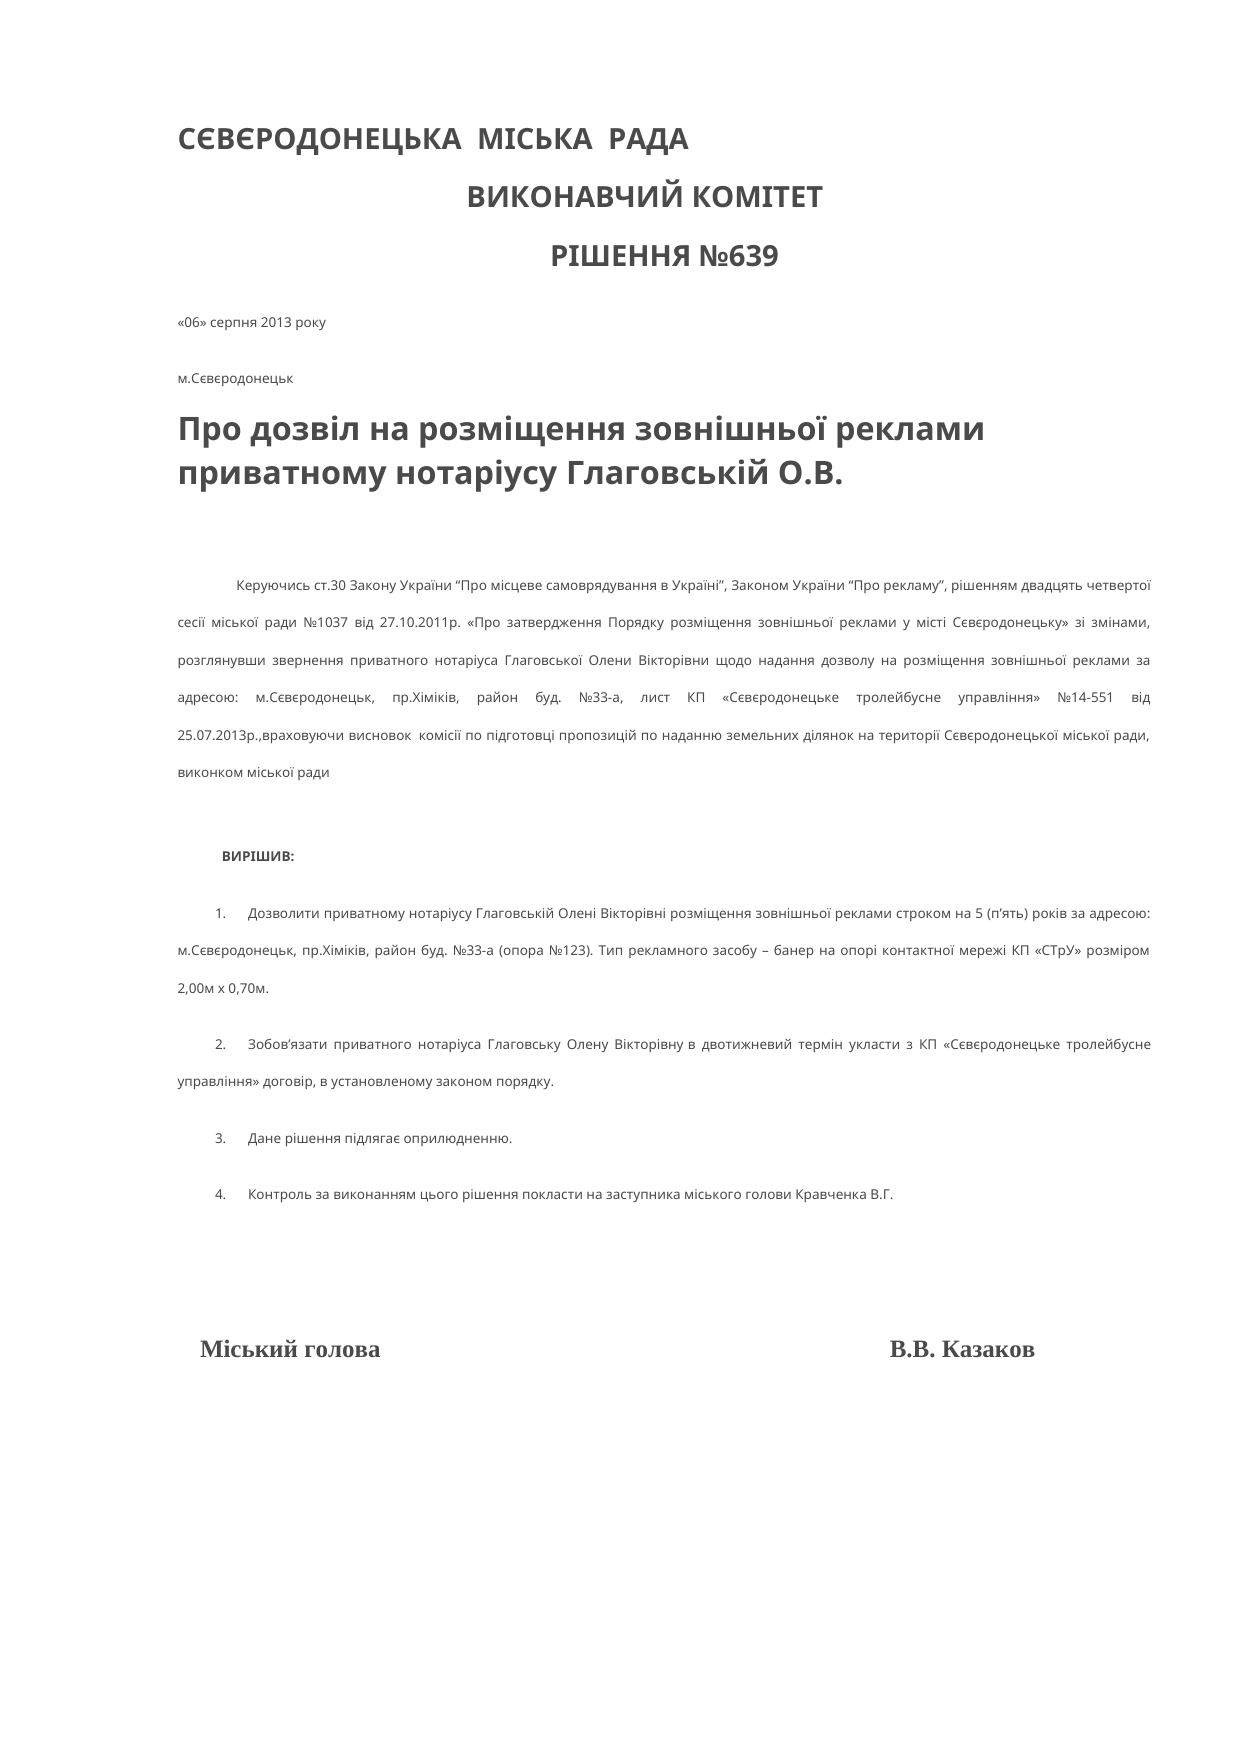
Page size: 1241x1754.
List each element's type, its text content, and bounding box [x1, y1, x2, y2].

table_header В.В. Казаков [878, 1335, 1160, 1382]
text 2. Зобов’язати приватного нотаріуса Глаговську Олену Вікторівну в двотижневий термін укласти з КП «Сєвєродонецьке тролейбусне управління» договір, в установленому законом порядку. [177, 1016, 1152, 1091]
text РІШЕННЯ №639 [177, 235, 1152, 275]
text CЄВЄРОДОНЕЦЬКА МІСЬКА РАДА [177, 118, 1152, 158]
text 3. Дане рішення підлягає оприлюдненню. [177, 1109, 1152, 1147]
table_header Міський голова [189, 1335, 878, 1382]
text Про дозвіл на розміщення зовнішньої реклами приватному нотаріусу Глаговській О.В. [177, 406, 1152, 494]
text ВИКОНАВЧИЙ КОМІТЕТ [177, 177, 1152, 216]
text 1. Дозволити приватному нотаріусу Глаговській Олені Вікторівні розміщення зовнішньої реклами строком на 5 (п’ять) років за адресою: м.Сєвєродонецьк, пр.Хіміків, район буд. №33-а (опора №123). Тип рекламного засобу – банер на опорі контактної мережі КП «СТрУ» розміром 2,00м х 0,70м. [177, 884, 1152, 997]
text м.Сєвєродонецьк [177, 350, 1152, 387]
text 4. Контроль за виконанням цього рішення покласти на заступника міського голови Кравченка В.Г. [177, 1166, 1152, 1203]
text «06» серпня 2013 року [177, 293, 1152, 331]
text ВИРІШИВ: [177, 839, 1152, 866]
text Керуючись ст.30 Закону України “Про місцеве самоврядування в Україні”, Законом України “Про рекламу”, рішенням двадцять четвертої сесії міської ради №1037 від 27.10.2011р. «Про затвердження Порядку розміщення зовнішньої реклами у місті Сєвєродонецьку» зі змінами, розглянувши звернення приватного нотаріуса Глаговської Олени Вікторівни щодо надання дозволу на розміщення зовнішньої реклами за адресою: м.Сєвєродонецьк, пр.Хіміків, район буд. №33-а, лист КП «Сєвєродонецьке тролейбусне управління» №14-551 від 25.07.2013р.,враховуючи висновок комісії по підготовці пропозицій по наданню земельних ділянок на території Сєвєродонецької міської ради, виконком міської ради [177, 556, 1152, 781]
